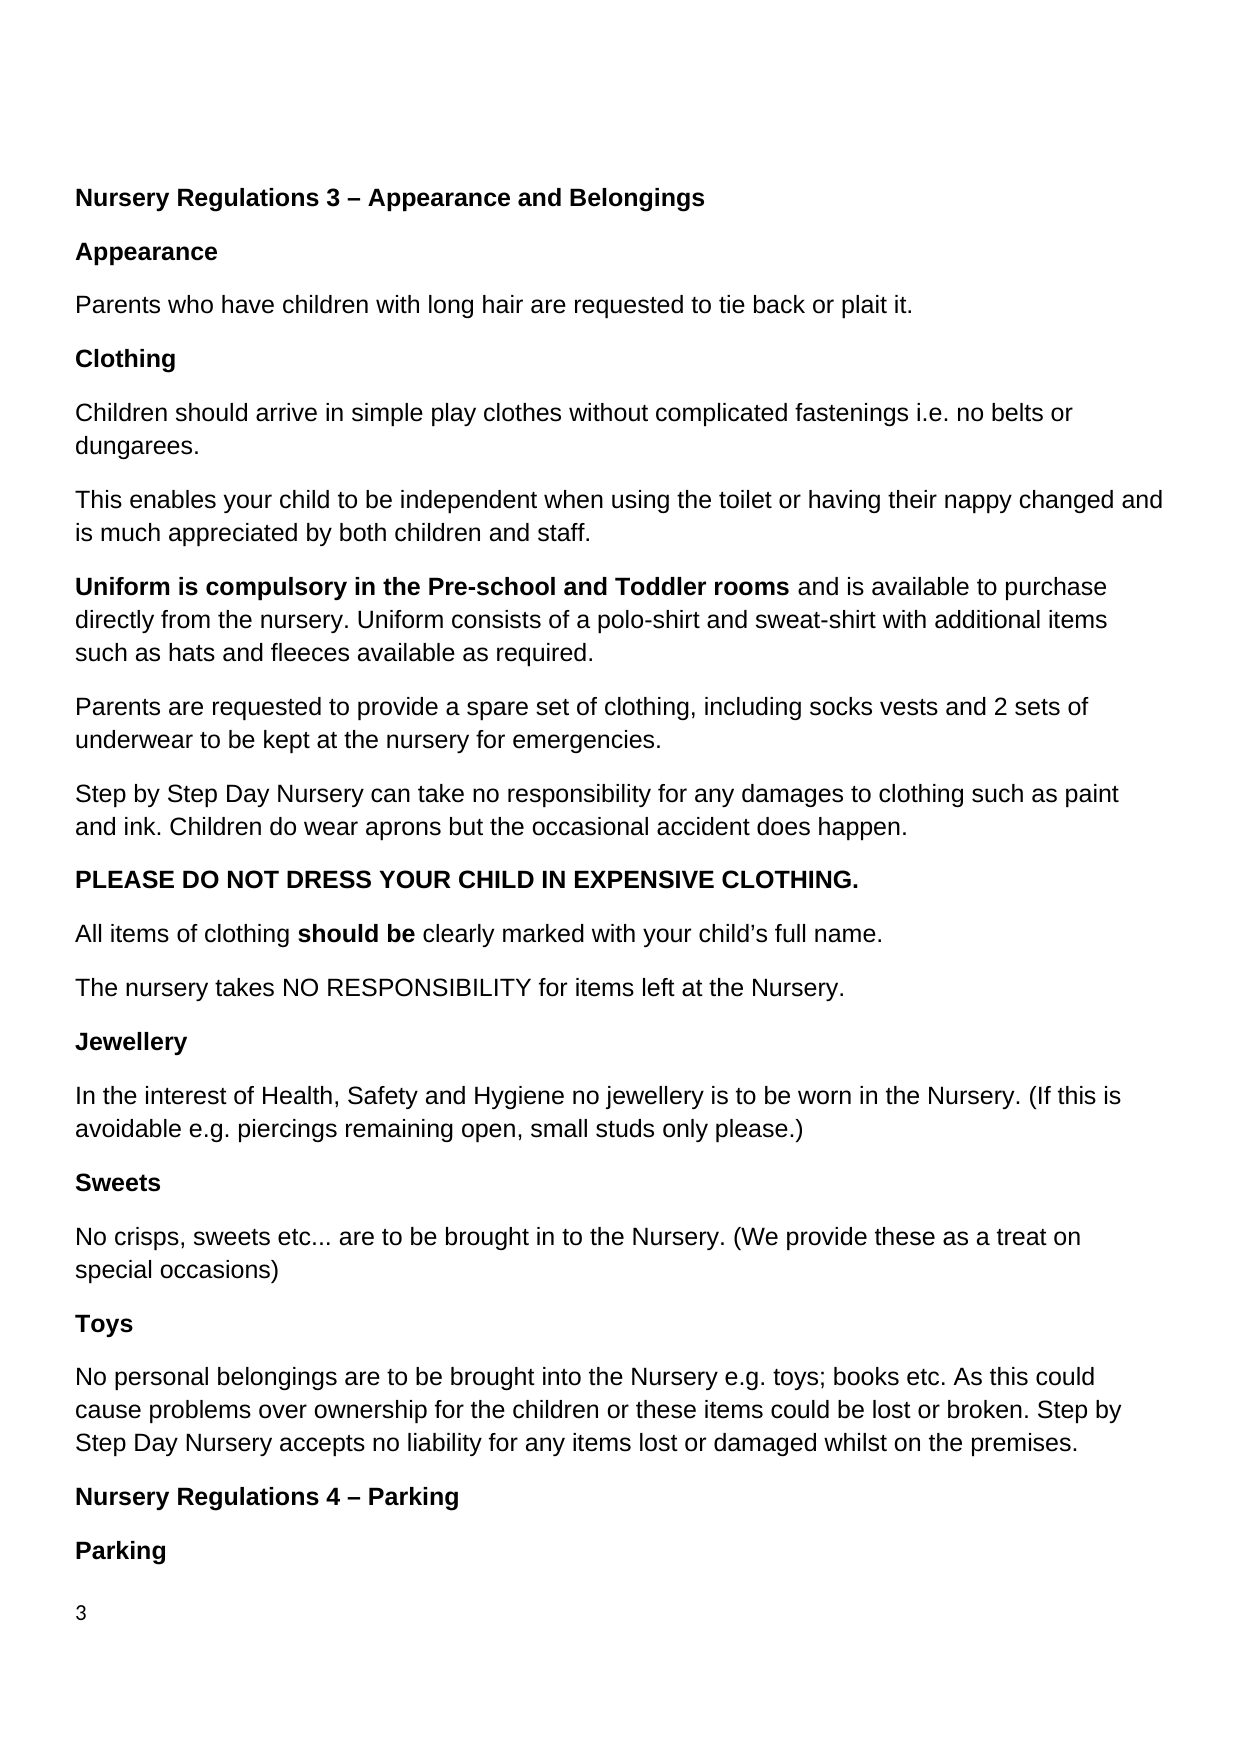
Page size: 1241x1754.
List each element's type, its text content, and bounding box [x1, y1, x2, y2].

text Parents are requested to provide a spare set of clothing, including socks vests and 2 sets of underwear to be kept at the nursery for emergencies. [75, 692, 1165, 753]
text Nursery Regulations 3 – Appearance and Belongings [75, 183, 1165, 211]
text The nursery takes NO RESPONSIBILITY for items left at the Nursery. [75, 973, 1165, 1002]
text No crisps, sweets etc... are to be brought in to the Nursery. (We provide these as a treat on special occasions) [75, 1222, 1165, 1283]
text Toys [75, 1308, 1165, 1337]
text Uniform is compulsory in the Pre-school and Toddler rooms and is available to purchase directly from the nursery. Uniform consists of a polo-shirt and sweat-shirt with additional items such as hats and fleeces available as required. [75, 572, 1165, 667]
text All items of clothing should be clearly marked with your child’s full name. [75, 919, 1165, 948]
text Sweets [75, 1168, 1165, 1197]
text In the interest of Health, Safety and Hygiene no jewellery is to be worn in the Nursery. (If this is avoidable e.g. piercings remaining open, small studs only please.) [75, 1081, 1165, 1143]
text No personal belongings are to be brought into the Nursery e.g. toys; books etc. As this could cause problems over ownership for the children or these items could be lost or broken. Step by Step Day Nursery accepts no liability for any items lost or damaged whilst on the premises. [75, 1362, 1165, 1457]
text Nursery Regulations 4 – Parking [75, 1482, 1165, 1511]
text PLEASE DO NOT DRESS YOUR CHILD IN EXPENSIVE CLOTHING. [75, 866, 1165, 894]
text Appearance [75, 237, 1165, 265]
text Children should arrive in simple play clothes without complicated fastenings i.e. no belts or dungarees. [75, 398, 1165, 460]
text This enables your child to be independent when using the toilet or having their nappy changed and is much appreciated by both children and staff. [75, 485, 1165, 547]
text Parents who have children with long hair are requested to tie back or plait it. [75, 290, 1165, 319]
text Jewellery [75, 1027, 1165, 1056]
text Step by Step Day Nursery can take no responsibility for any damages to clothing such as paint and ink. Children do wear aprons but the occasional accident does happen. [75, 779, 1165, 840]
text Parking [75, 1536, 1165, 1565]
text Clothing [75, 344, 1165, 373]
